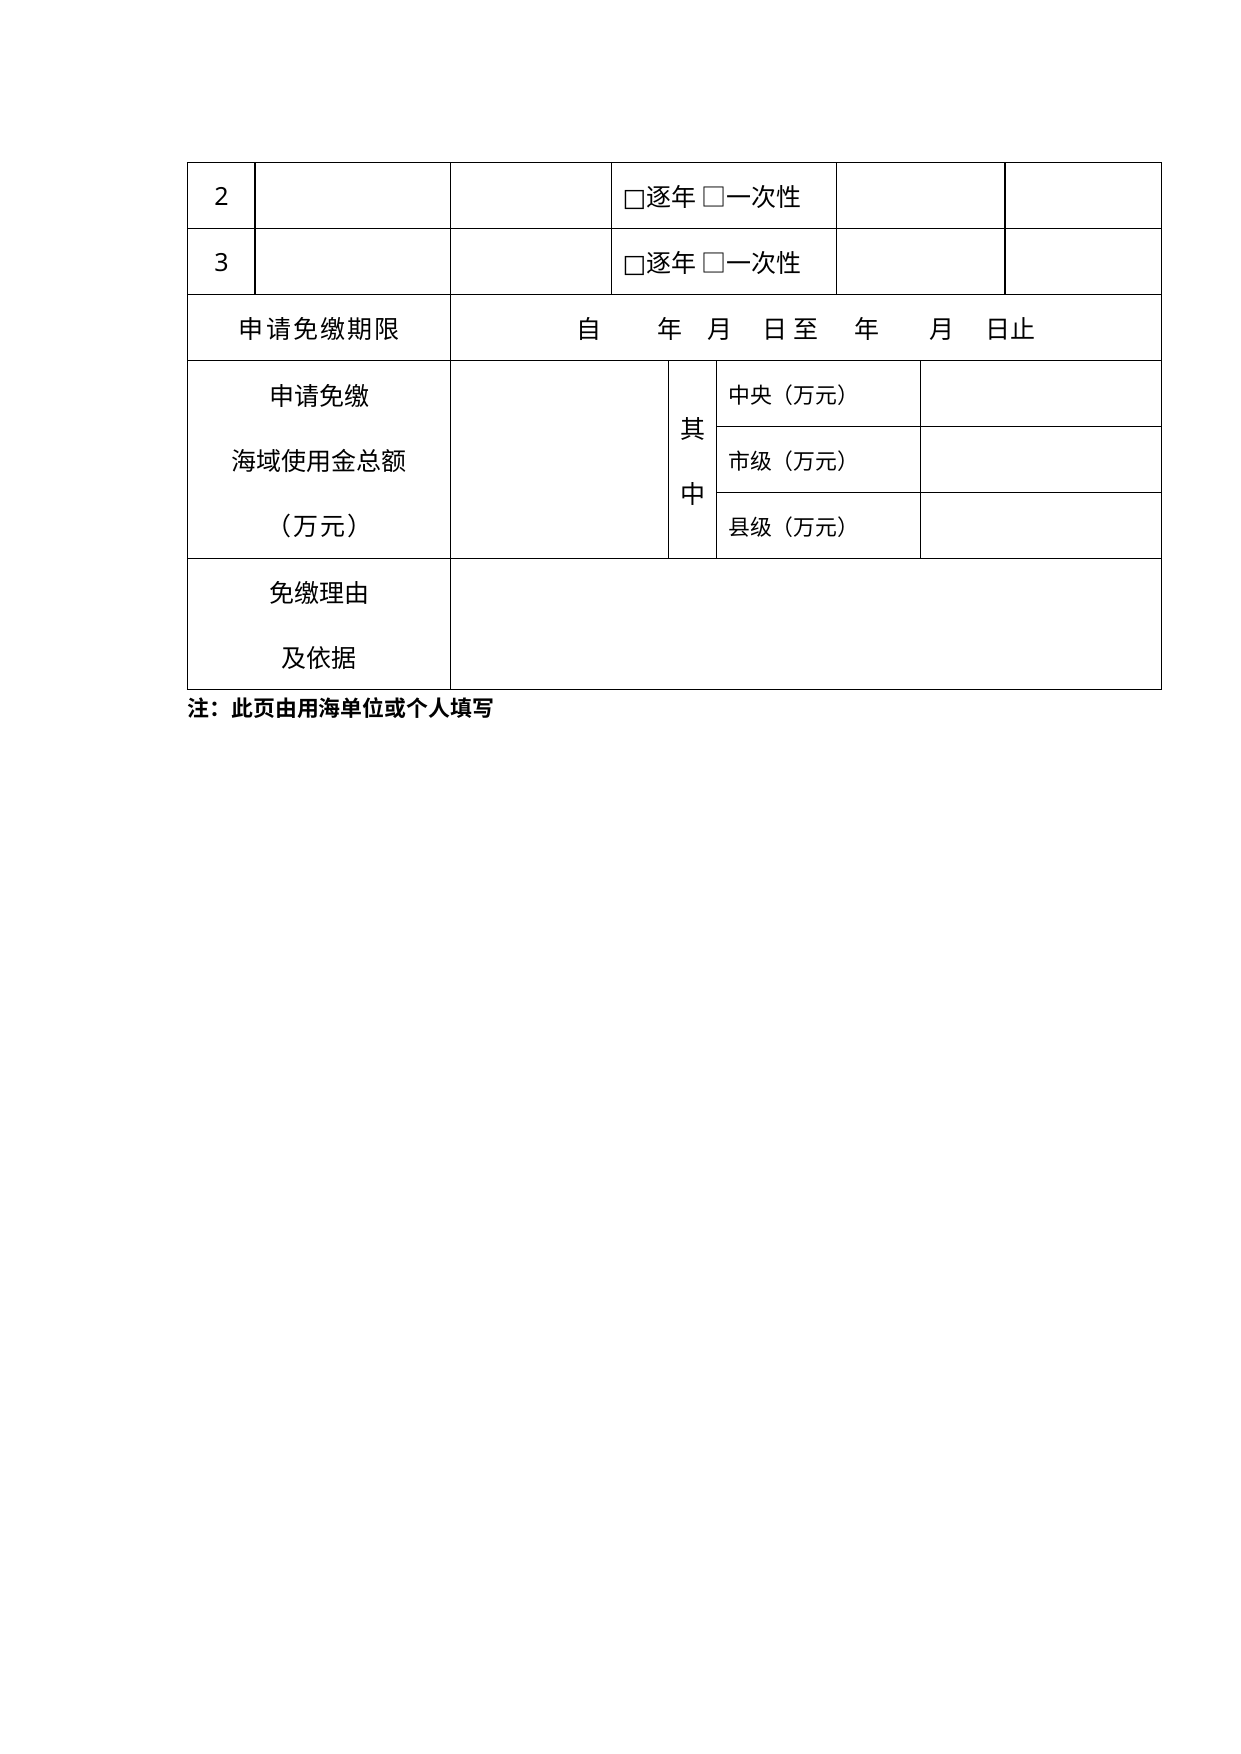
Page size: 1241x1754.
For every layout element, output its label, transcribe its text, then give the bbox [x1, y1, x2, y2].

table_cell [837, 163, 1004, 228]
table_cell 3 [188, 229, 254, 294]
table_cell [1006, 229, 1161, 294]
table_cell 自 年 月 日 至 年 月 日止 [451, 295, 1161, 360]
table_cell 免缴理由 及依据 [188, 559, 450, 689]
table_cell 其 中 [669, 361, 716, 558]
text 注：此页由用海单位或个人填写 [187, 690, 1053, 723]
table_cell [921, 361, 1161, 426]
table_cell 2 [188, 163, 254, 228]
table_cell 市级（万元） [717, 427, 920, 492]
table_cell [451, 229, 611, 294]
table_cell [451, 163, 611, 228]
table_cell 申请免缴 海域使用金总额 （万元） [188, 361, 450, 558]
table_cell [451, 361, 668, 558]
table_cell 中央（万元） [717, 361, 920, 426]
table_cell [256, 229, 450, 294]
table_cell [256, 163, 450, 228]
table_cell □逐年 □一次性 [612, 229, 836, 294]
table_cell 申请免缴期限 [188, 295, 450, 360]
table_cell [451, 559, 1161, 689]
table_cell [921, 427, 1161, 492]
table_cell □逐年 □一次性 [612, 163, 836, 228]
table_cell [921, 493, 1161, 558]
table_cell 县级（万元） [717, 493, 920, 558]
table_cell [1006, 163, 1161, 228]
table_cell [837, 229, 1004, 294]
